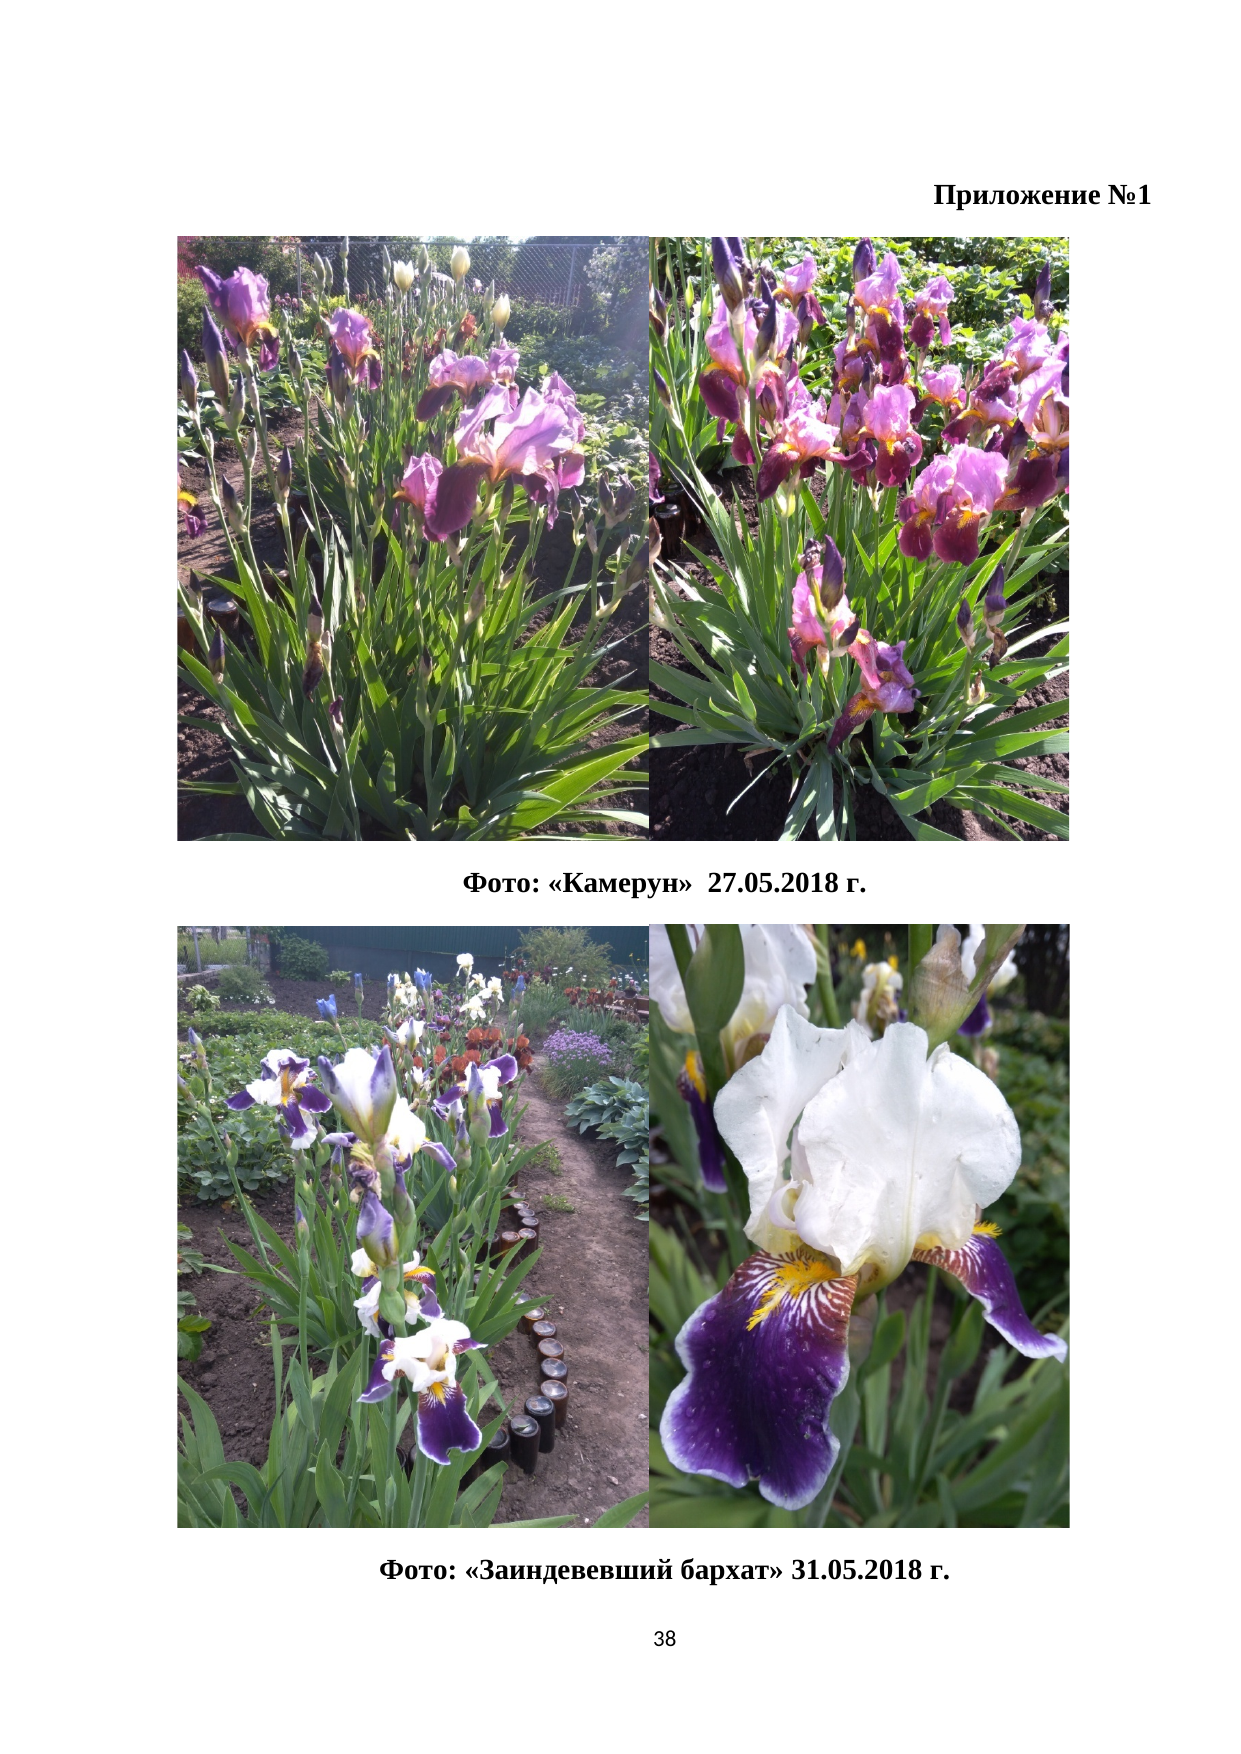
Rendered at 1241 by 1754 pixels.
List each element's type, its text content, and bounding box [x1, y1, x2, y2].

picture [177, 924, 1070, 1528]
text Фото: «Заиндевевший бархат» 31.05.2018 г. [177, 1552, 1152, 1586]
picture [177, 236, 1070, 841]
text Приложение №1 [177, 177, 1152, 211]
text Фото: «Камерун» 27.05.2018 г. [177, 865, 1152, 899]
